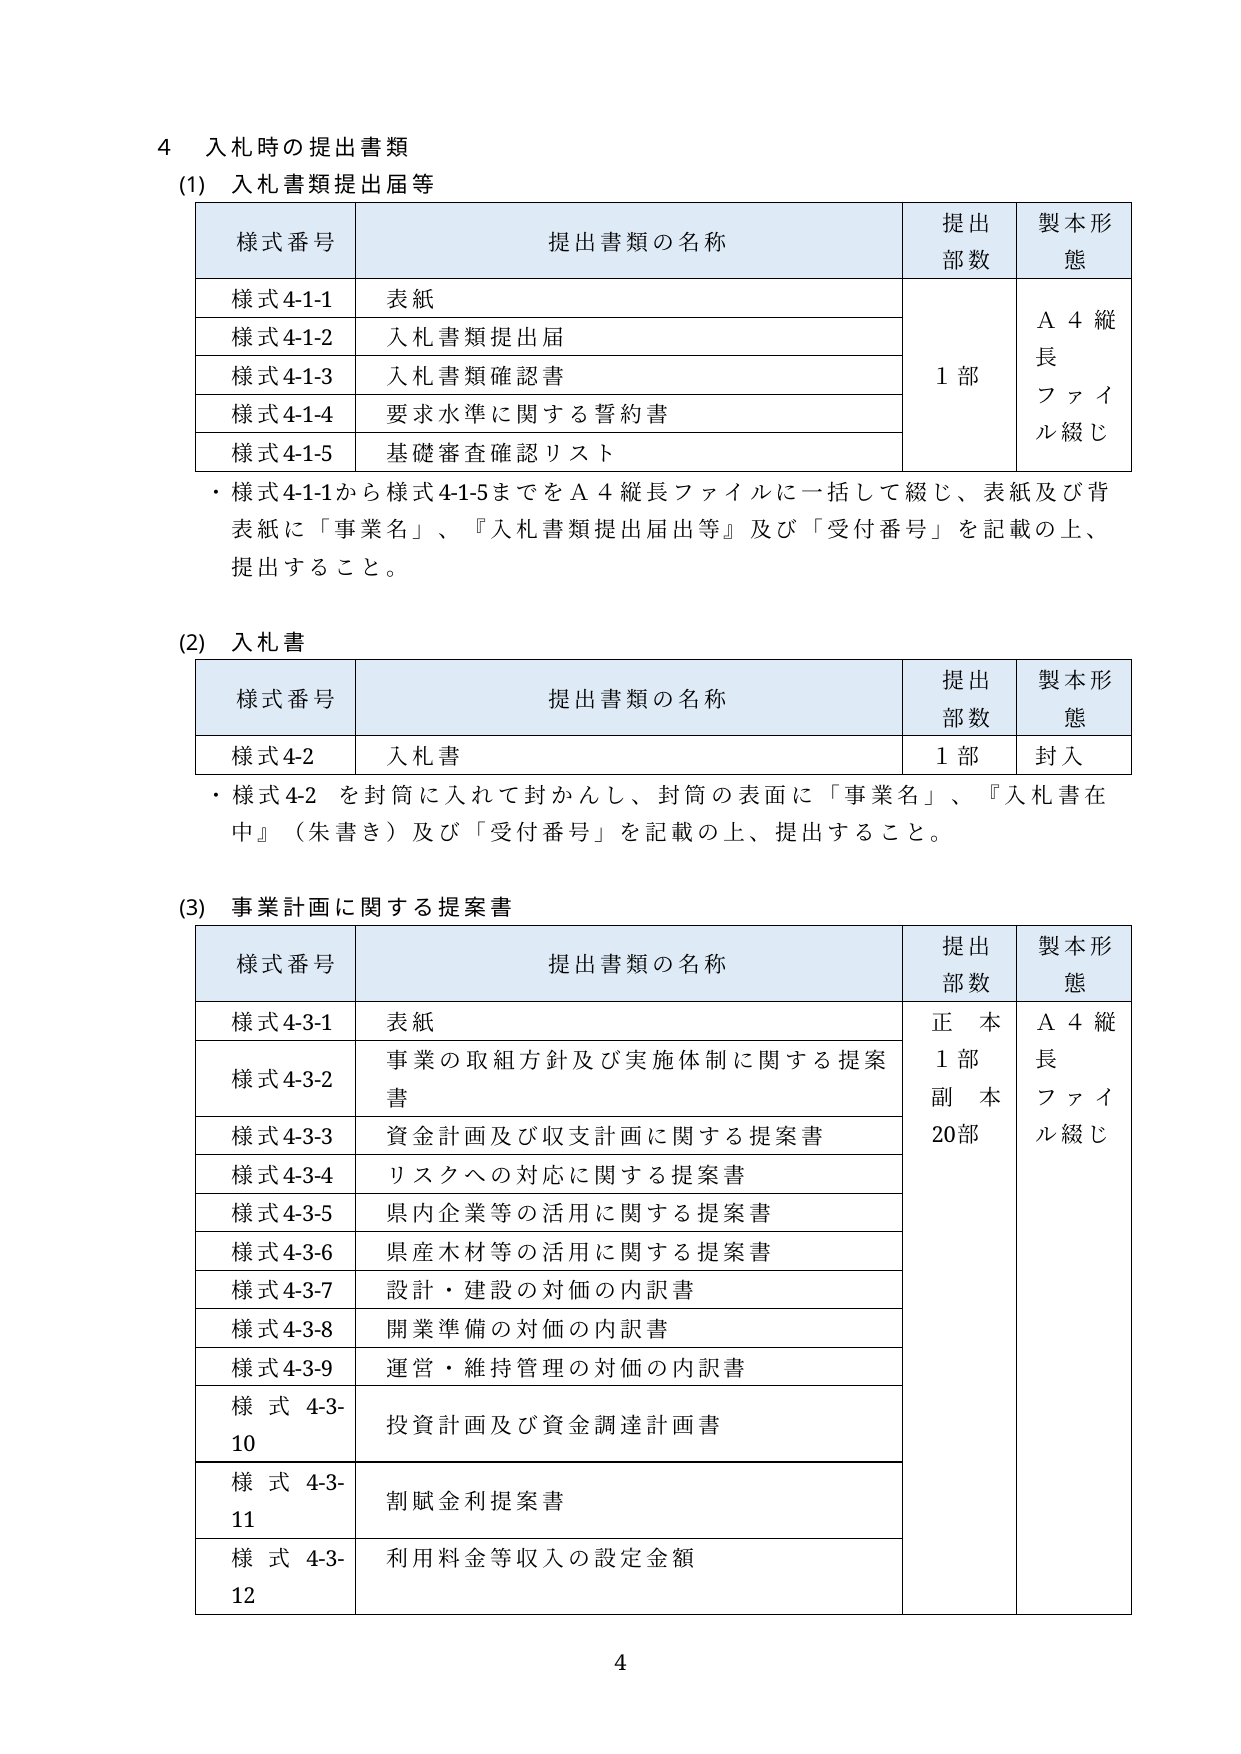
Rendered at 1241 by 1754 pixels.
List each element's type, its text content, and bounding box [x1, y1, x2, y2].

table_cell 要求水準に関する誓約書 [356, 395, 902, 432]
table_header 提出書類の名称 [356, 203, 902, 278]
table_cell 封入 [1017, 736, 1131, 774]
text (3) 事業計画に関する提案書 [127, 887, 1113, 925]
table_header 提出部数 [903, 660, 1016, 735]
table_cell 入札書類確認書 [356, 356, 902, 394]
table_cell 様式4-1-3 [196, 356, 355, 394]
table_header 製本形態 [1017, 203, 1131, 278]
table_cell 様式4-3-11 [196, 1463, 355, 1537]
table_cell 様式4-3-12 [196, 1539, 355, 1613]
table_cell 利用料金等収入の設定金額 [356, 1539, 902, 1613]
table_cell 様式4-3-9 [196, 1348, 355, 1385]
table_cell 様式4-3-2 [196, 1041, 355, 1116]
table_cell 資金計画及び収支計画に関する提案書 [356, 1117, 902, 1154]
table_cell 様式4-3-1 [196, 1002, 355, 1039]
table_cell 開業準備の対価の内訳書 [356, 1309, 902, 1347]
table_cell 様式4-3-8 [196, 1309, 355, 1347]
table_cell Ａ４縦長 ファイル綴じ [1017, 1002, 1131, 1613]
table_cell 様式4-1-4 [196, 395, 355, 432]
text (2) 入札書 [127, 622, 1113, 659]
table_header 提出部数 [903, 926, 1016, 1001]
table_cell 入札書類提出届 [356, 318, 902, 355]
table_cell 表紙 [356, 279, 902, 317]
table_cell 割賦金利提案書 [356, 1463, 902, 1537]
table_cell 運営・維持管理の対価の内訳書 [356, 1348, 902, 1385]
table_header 製本形態 [1017, 660, 1131, 735]
table_cell 県内企業等の活用に関する提案書 [356, 1194, 902, 1231]
table_cell １部 [903, 279, 1016, 471]
table_cell Ａ４縦長 ファイル綴じ [1017, 279, 1131, 471]
table_cell 様式4-3-5 [196, 1194, 355, 1231]
table_header 提出書類の名称 [356, 660, 902, 735]
table_cell 様式4-3-4 [196, 1155, 355, 1193]
table_cell 表紙 [356, 1002, 902, 1039]
table_cell 様式4-1-5 [196, 433, 355, 471]
table_cell 様式4-3-10 [196, 1386, 355, 1461]
table_cell 正本１部 副本20部 [903, 1002, 1016, 1613]
table_header 様式番号 [196, 660, 355, 735]
table_header 様式番号 [196, 926, 355, 1001]
table_cell 事業の取組方針及び実施体制に関する提案書 [356, 1041, 902, 1116]
table_cell 設計・建設の対価の内訳書 [356, 1271, 902, 1308]
table_cell 県産木材等の活用に関する提案書 [356, 1232, 902, 1270]
table_cell 様式4-3-7 [196, 1271, 355, 1308]
table_cell １部 [903, 736, 1016, 774]
table_header 提出部数 [903, 203, 1016, 278]
text (1) 入札書類提出届等 [127, 164, 1113, 202]
table_cell 投資計画及び資金調達計画書 [356, 1386, 902, 1461]
table_cell 様式4-3-3 [196, 1117, 355, 1154]
table_header 様式番号 [196, 203, 355, 278]
table_cell 様式4-3-6 [196, 1232, 355, 1270]
text ４ 入札時の提出書類 [127, 127, 1113, 164]
table_cell 基礎審査確認リスト [356, 433, 902, 471]
table_header 提出書類の名称 [356, 926, 902, 1001]
text ・様式4-1-1から様式4-1-5までをＡ４縦長ファイルに一括して綴じ、表紙及び背表紙に「事業名」、『入札書類提出届出等』及び「受付番号」を記載の上、提出すること。 [196, 472, 1113, 584]
table_cell 様式4-2 [196, 736, 355, 774]
table_cell 入札書 [356, 736, 902, 774]
table_cell リスクへの対応に関する提案書 [356, 1155, 902, 1193]
text ・様式4-2を封筒に入れて封かんし、封筒の表面に「事業名」、『入札書在中』（朱書き）及び「受付番号」を記載の上、提出すること。 [196, 775, 1113, 850]
table_cell 様式4-1-1 [196, 279, 355, 317]
table_header 製本形態 [1017, 926, 1131, 1001]
table_cell 様式4-1-2 [196, 318, 355, 355]
